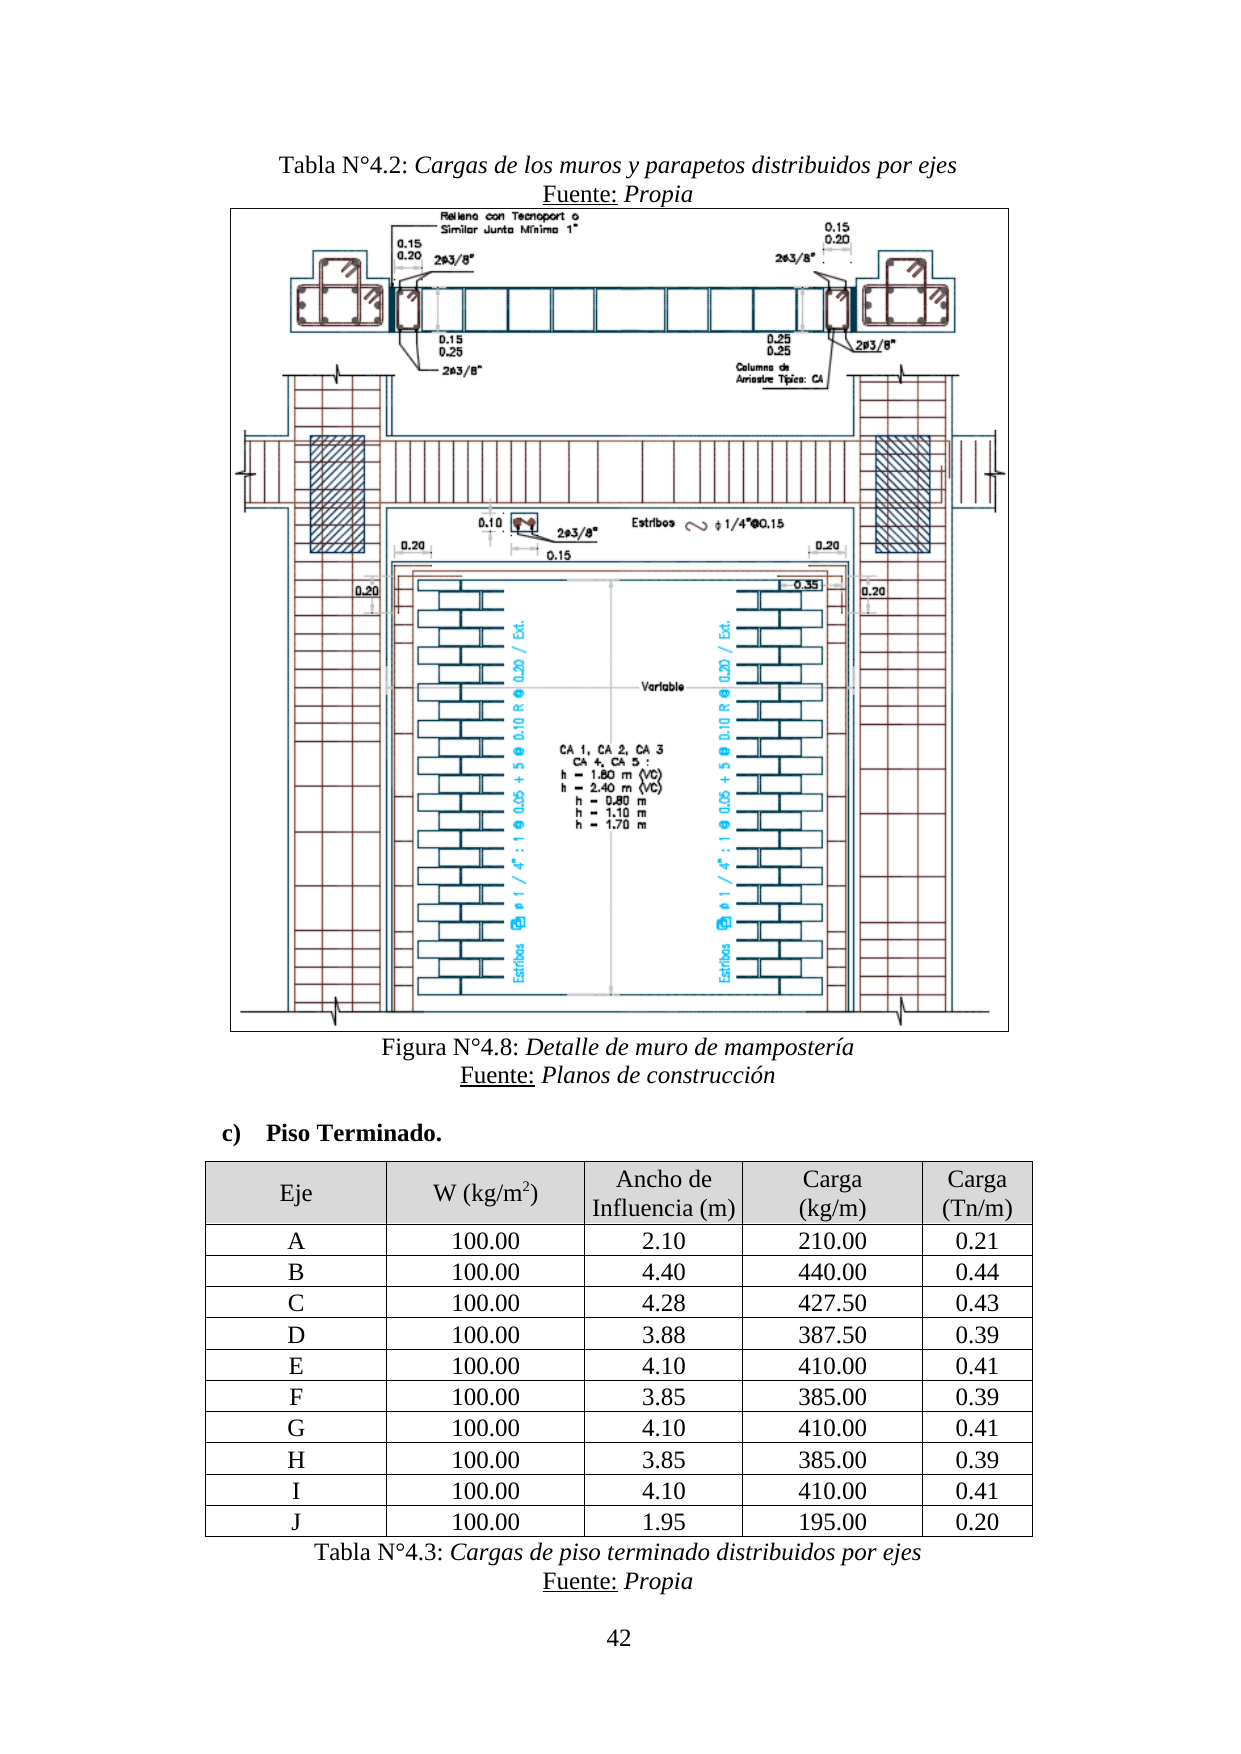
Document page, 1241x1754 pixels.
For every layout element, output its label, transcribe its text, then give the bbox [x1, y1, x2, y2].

table_cell 4.28 [585, 1287, 742, 1317]
table_cell 4.10 [585, 1412, 742, 1442]
table_cell 440.00 [743, 1256, 922, 1286]
table_cell 0.20 [923, 1506, 1032, 1536]
table_cell 100.00 [387, 1225, 584, 1255]
table_cell 3.85 [585, 1381, 742, 1411]
table_cell 387.50 [743, 1318, 922, 1348]
table_cell J [206, 1506, 386, 1536]
list Fuente: Planos de construcción [148, 1060, 1090, 1089]
table_header Carga (kg/m) [743, 1162, 922, 1223]
table_cell 4.40 [585, 1256, 742, 1286]
list Piso Terminado. [222, 1118, 1090, 1147]
text Figura N°4.8: Detalle de muro de mampostería [148, 1032, 1090, 1060]
table_header W (kg/m2) [387, 1162, 584, 1223]
table_cell A [206, 1225, 386, 1255]
table_cell 1.95 [585, 1506, 742, 1536]
table_cell 385.00 [743, 1381, 922, 1411]
text Tabla N°4.3: Cargas de piso terminado distribuidos por ejes [148, 1537, 1090, 1566]
table_cell 2.10 [585, 1225, 742, 1255]
list Fuente: Propia [148, 1566, 1090, 1594]
table_cell 0.41 [923, 1475, 1032, 1505]
table_cell 0.41 [923, 1350, 1032, 1380]
table_cell I [206, 1475, 386, 1505]
table_cell 4.10 [585, 1350, 742, 1380]
table_cell F [206, 1381, 386, 1411]
table_cell 195.00 [743, 1506, 922, 1536]
table_cell D [206, 1318, 386, 1348]
table_cell 0.41 [923, 1412, 1032, 1442]
table_cell 3.88 [585, 1318, 742, 1348]
table_cell 0.43 [923, 1287, 1032, 1317]
table_cell E [206, 1350, 386, 1380]
table_cell 100.00 [387, 1443, 584, 1473]
table_cell 410.00 [743, 1412, 922, 1442]
table_header Carga (Tn/m) [923, 1162, 1032, 1223]
table_cell 427.50 [743, 1287, 922, 1317]
table_cell 100.00 [387, 1381, 584, 1411]
table_cell 0.21 [923, 1225, 1032, 1255]
table_header Ancho de Influencia (m) [585, 1162, 742, 1223]
table_cell 100.00 [387, 1350, 584, 1380]
table_cell 100.00 [387, 1318, 584, 1348]
table_cell 100.00 [387, 1256, 584, 1286]
table_cell 410.00 [743, 1350, 922, 1380]
table_cell 100.00 [387, 1506, 584, 1536]
table_cell G [206, 1412, 386, 1442]
table_cell 0.44 [923, 1256, 1032, 1286]
list Fuente: Propia [148, 179, 1090, 207]
table_cell 4.10 [585, 1475, 742, 1505]
table_cell 210.00 [743, 1225, 922, 1255]
table_cell 0.39 [923, 1381, 1032, 1411]
table_header Eje [206, 1162, 386, 1223]
table_cell C [206, 1287, 386, 1317]
table_cell 100.00 [387, 1412, 584, 1442]
text Tabla N°4.2: Cargas de los muros y parapetos distribuidos por ejes [148, 150, 1090, 179]
table_cell 0.39 [923, 1318, 1032, 1348]
table_cell 100.00 [387, 1287, 584, 1317]
table_cell B [206, 1256, 386, 1286]
table_cell 385.00 [743, 1443, 922, 1473]
table_cell 3.85 [585, 1443, 742, 1473]
table_cell 0.39 [923, 1443, 1032, 1473]
table_cell 410.00 [743, 1475, 922, 1505]
table_cell 100.00 [387, 1475, 584, 1505]
table_cell H [206, 1443, 386, 1473]
